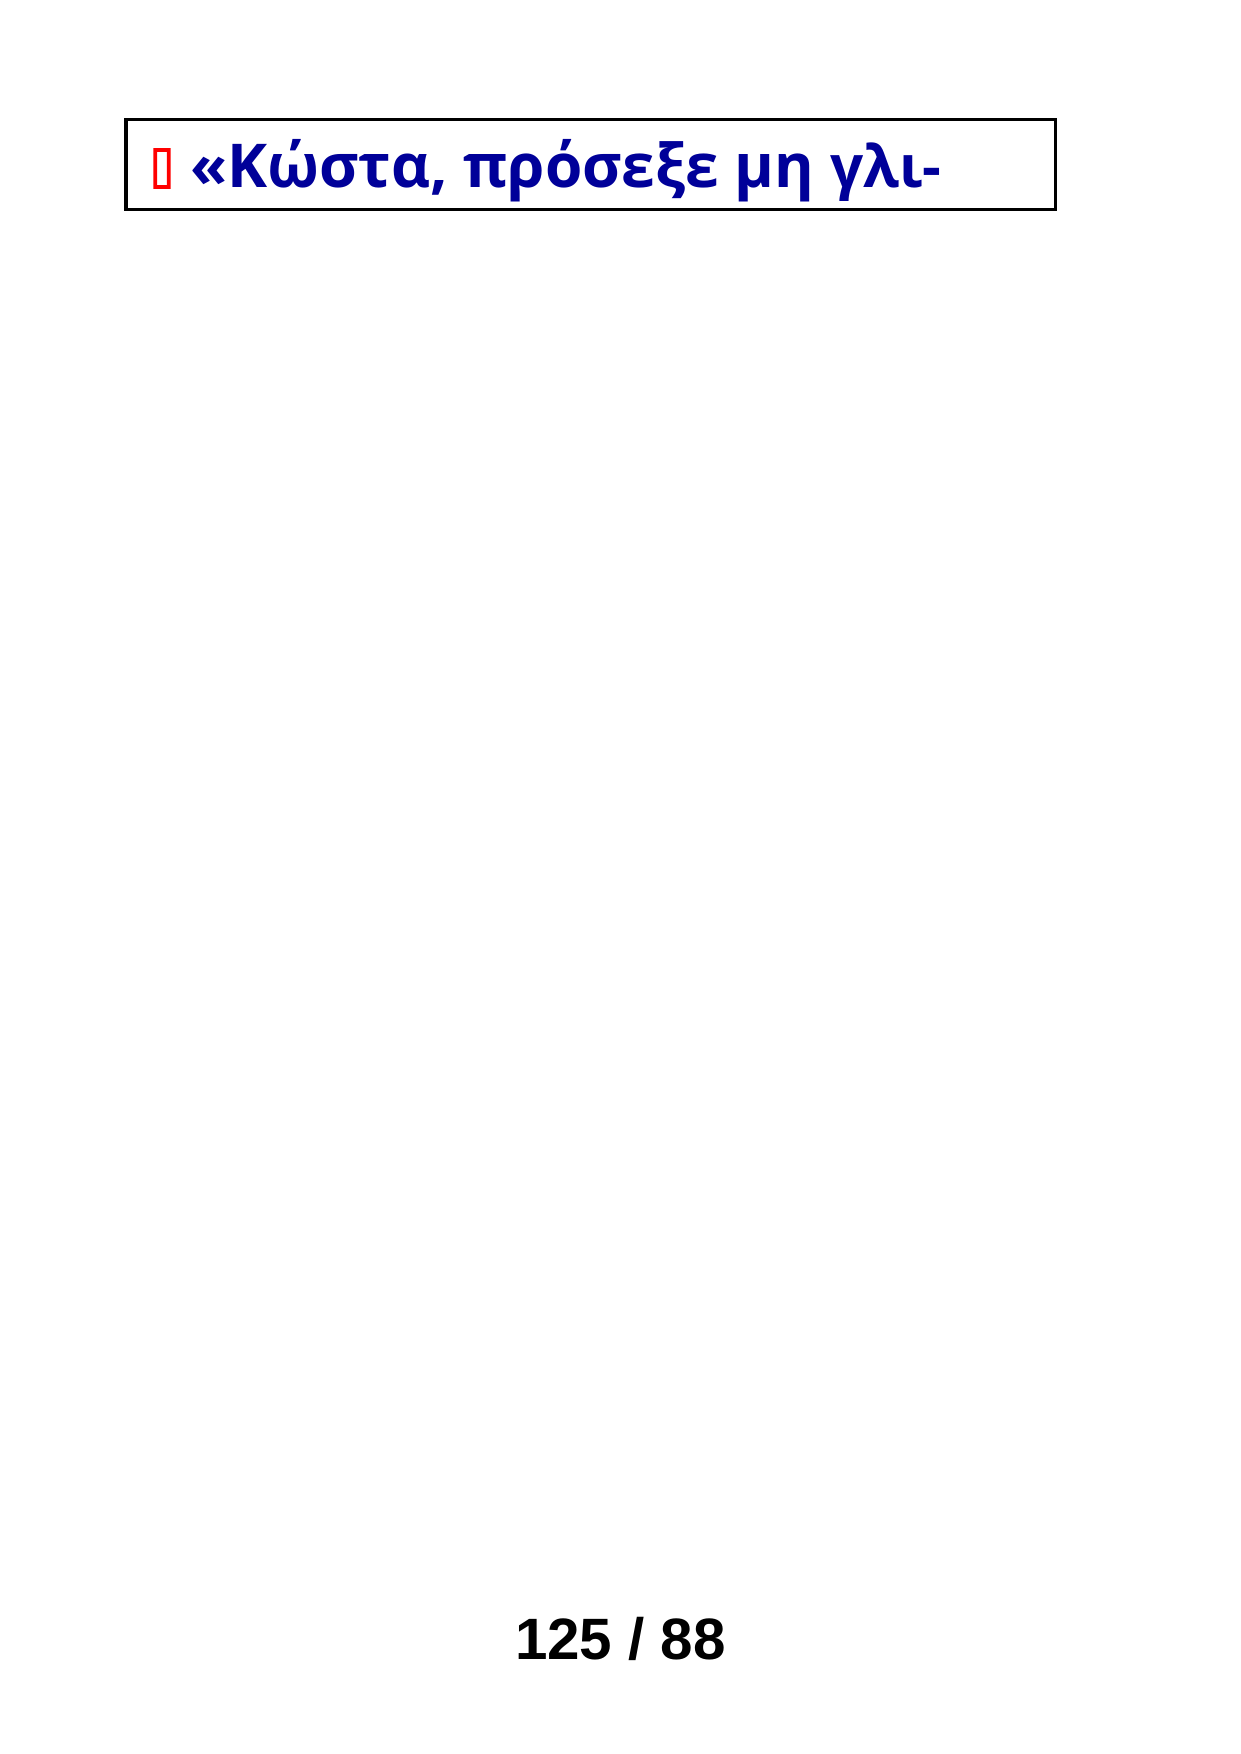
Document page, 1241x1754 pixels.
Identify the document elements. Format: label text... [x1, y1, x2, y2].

text «Κώστα, πρόσεξε μη γλι- [128, 121, 1054, 208]
